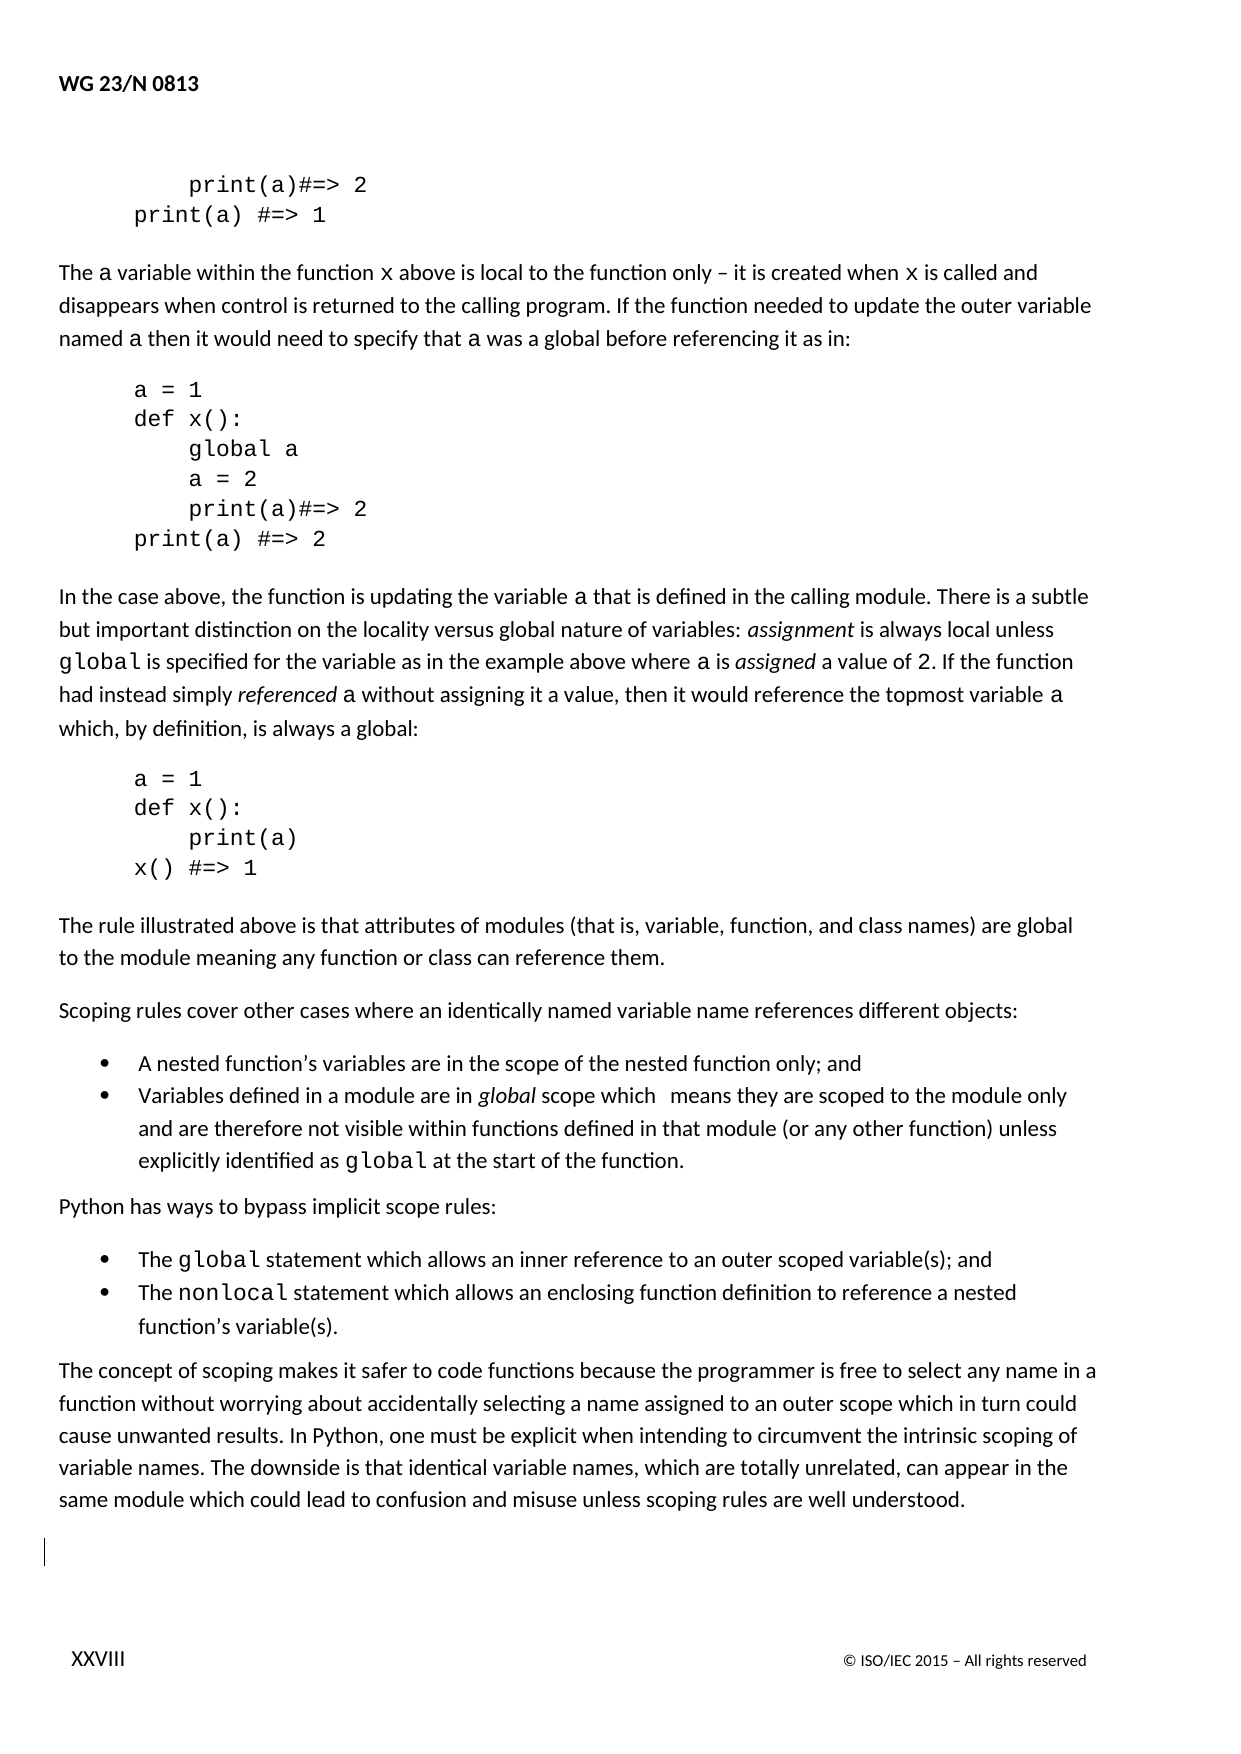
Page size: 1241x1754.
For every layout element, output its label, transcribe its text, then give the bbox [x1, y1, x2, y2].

text print(a) #=> 1 [58, 203, 1099, 229]
text Python has ways to bypass implicit scope rules: [58, 1192, 1099, 1220]
text The concept of scoping makes it safer to code functions because the programmer is free to select any name in a function without worrying about accidentally selecting a name assigned to an outer scope which in turn could cause unwanted results. In Python, one must be explicit when intending to circumvent the intrinsic scoping of variable names. The downside is that identical variable names, which are totally unrelated, can appear in the same module which could lead to confusion and misuse unless scoping rules are well understood. [58, 1357, 1099, 1513]
text The a variable within the function x above is local to the function only – it is created when x is called and disappears when control is returned to the calling program. If the function needed to update the outer variable named a then it would need to specify that a was a global before referencing it as in: [58, 258, 1099, 353]
text def x(): [58, 797, 1099, 823]
list A nested function’s variables are in the scope of the nested function only; and [101, 1049, 1099, 1077]
text print(a)#=> 2 [58, 173, 1099, 199]
text a = 2 [58, 467, 1099, 493]
text print(a) #=> 2 [58, 527, 1099, 553]
text x() #=> 1 [58, 856, 1099, 882]
text global a [58, 438, 1099, 463]
text def x(): [58, 408, 1099, 434]
text print(a) [58, 827, 1099, 852]
text a = 1 [58, 378, 1099, 404]
list The nonlocal statement which allows an enclosing function definition to reference a nested function’s variable(s). [101, 1278, 1099, 1340]
list Variables defined in a module are in global scope which means they are scoped to the module only and are therefore not visible within functions defined in that module (or any other function) unless explicitly identified as global at the start of the function. [101, 1082, 1099, 1175]
text print(a)#=> 2 [58, 497, 1099, 523]
text Scoping rules cover other cases where an identically named variable name references different objects: [58, 996, 1099, 1024]
text The rule illustrated above is that attributes of modules (that is, variable, function, and class names) are global to the module meaning any function or class can reference them. [58, 911, 1099, 971]
text a = 1 [58, 767, 1099, 793]
text In the case above, the function is updating the variable a that is defined in the calling module. There is a subtle but important distinction on the locality versus global nature of variables: assignment is always local unless global is specified for the variable as in the example above where a is assigned a value of 2. If the function had instead simply referenced a without assigning it a value, then it would reference the topmost variable a which, by definition, is always a global: [58, 582, 1099, 742]
list The global statement which allows an inner reference to an outer scoped variable(s); and [101, 1245, 1099, 1274]
